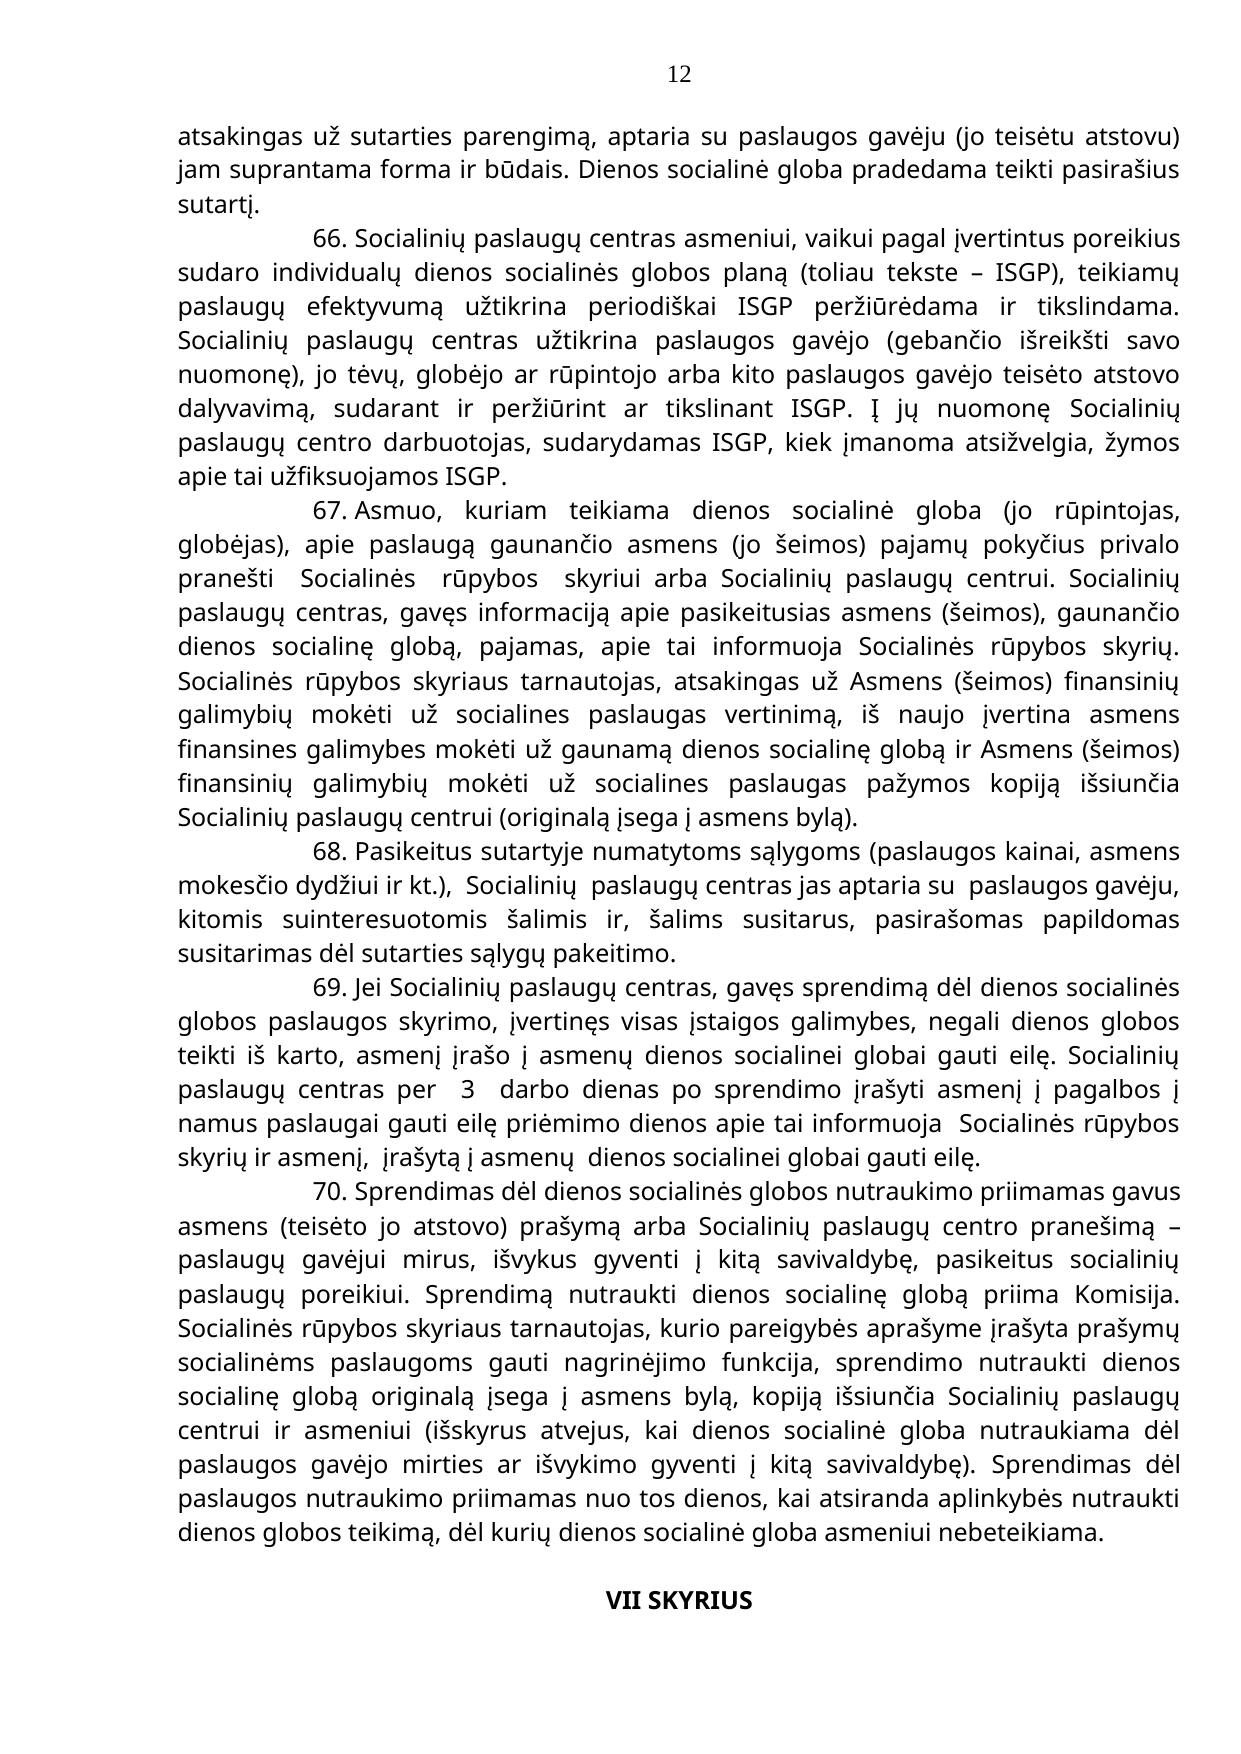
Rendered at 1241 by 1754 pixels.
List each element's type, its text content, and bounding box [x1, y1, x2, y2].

list Jei Socialinių paslaugų centras, gavęs sprendimą dėl dienos socialinės globos paslaugos skyrimo, įvertinęs visas įstaigos galimybes, negali dienos globos teikti iš karto, asmenį įrašo į asmenų dienos socialinei globai gauti eilę. Socialinių paslaugų centras per 3 darbo dienas po sprendimo įrašyti asmenį į pagalbos į namus paslaugai gauti eilę priėmimo dienos apie tai informuoja Socialinės rūpybos skyrių ir asmenį, įrašytą į asmenų dienos socialinei globai gauti eilę. [177, 970, 1181, 1174]
list Asmuo, kuriam teikiama dienos socialinė globa (jo rūpintojas, globėjas), apie paslaugą gaunančio asmens (jo šeimos) pajamų pokyčius privalo pranešti Socialinės rūpybos skyriui arba Socialinių paslaugų centrui. Socialinių paslaugų centras, gavęs informaciją apie pasikeitusias asmens (šeimos), gaunančio dienos socialinę globą, pajamas, apie tai informuoja Socialinės rūpybos skyrių. Socialinės rūpybos skyriaus tarnautojas, atsakingas už Asmens (šeimos) finansinių galimybių mokėti už socialines paslaugas vertinimą, iš naujo įvertina asmens finansines galimybes mokėti už gaunamą dienos socialinę globą ir Asmens (šeimos) finansinių galimybių mokėti už socialines paslaugas pažymos kopiją išsiunčia Socialinių paslaugų centrui (originalą įsega į asmens bylą). [177, 493, 1181, 833]
list Pasikeitus sutartyje numatytoms sąlygoms (paslaugos kainai, asmens mokesčio dydžiui ir kt.), Socialinių paslaugų centras jas aptaria su paslaugos gavėju, kitomis suinteresuotomis šalimis ir, šalims susitarus, pasirašomas papildomas susitarimas dėl sutarties sąlygų pakeitimo. [177, 833, 1181, 970]
list Socialinių paslaugų centras asmeniui, vaikui pagal įvertintus poreikius sudaro individualų dienos socialinės globos planą (toliau tekste – ISGP), teikiamų paslaugų efektyvumą užtikrina periodiškai ISGP peržiūrėdama ir tikslindama. Socialinių paslaugų centras užtikrina paslaugos gavėjo (gebančio išreikšti savo nuomonę), jo tėvų, globėjo ar rūpintojo arba kito paslaugos gavėjo teisėto atstovo dalyvavimą, sudarant ir peržiūrint ar tikslinant ISGP. Į jų nuomonę Socialinių paslaugų centro darbuotojas, sudarydamas ISGP, kiek įmanoma atsižvelgia, žymos apie tai užfiksuojamos ISGP. [177, 220, 1181, 493]
list Sprendimas dėl dienos socialinės globos nutraukimo priimamas gavus asmens (teisėto jo atstovo) prašymą arba Socialinių paslaugų centro pranešimą – paslaugų gavėjui mirus, išvykus gyventi į kitą savivaldybę, pasikeitus socialinių paslaugų poreikiui. Sprendimą nutraukti dienos socialinę globą priima Komisija. Socialinės rūpybos skyriaus tarnautojas, kurio pareigybės aprašyme įrašyta prašymų socialinėms paslaugoms gauti nagrinėjimo funkcija, sprendimo nutraukti dienos socialinę globą originalą įsega į asmens bylą, kopiją išsiunčia Socialinių paslaugų centrui ir asmeniui (išskyrus atvejus, kai dienos socialinė globa nutraukiama dėl paslaugos gavėjo mirties ar išvykimo gyventi į kitą savivaldybę). Sprendimas dėl paslaugos nutraukimo priimamas nuo tos dienos, kai atsiranda aplinkybės nutraukti dienos globos teikimą, dėl kurių dienos socialinė globa asmeniui nebeteikiama. [177, 1174, 1181, 1549]
text VII SKYRIUS [177, 1583, 1181, 1617]
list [177, 118, 1181, 220]
